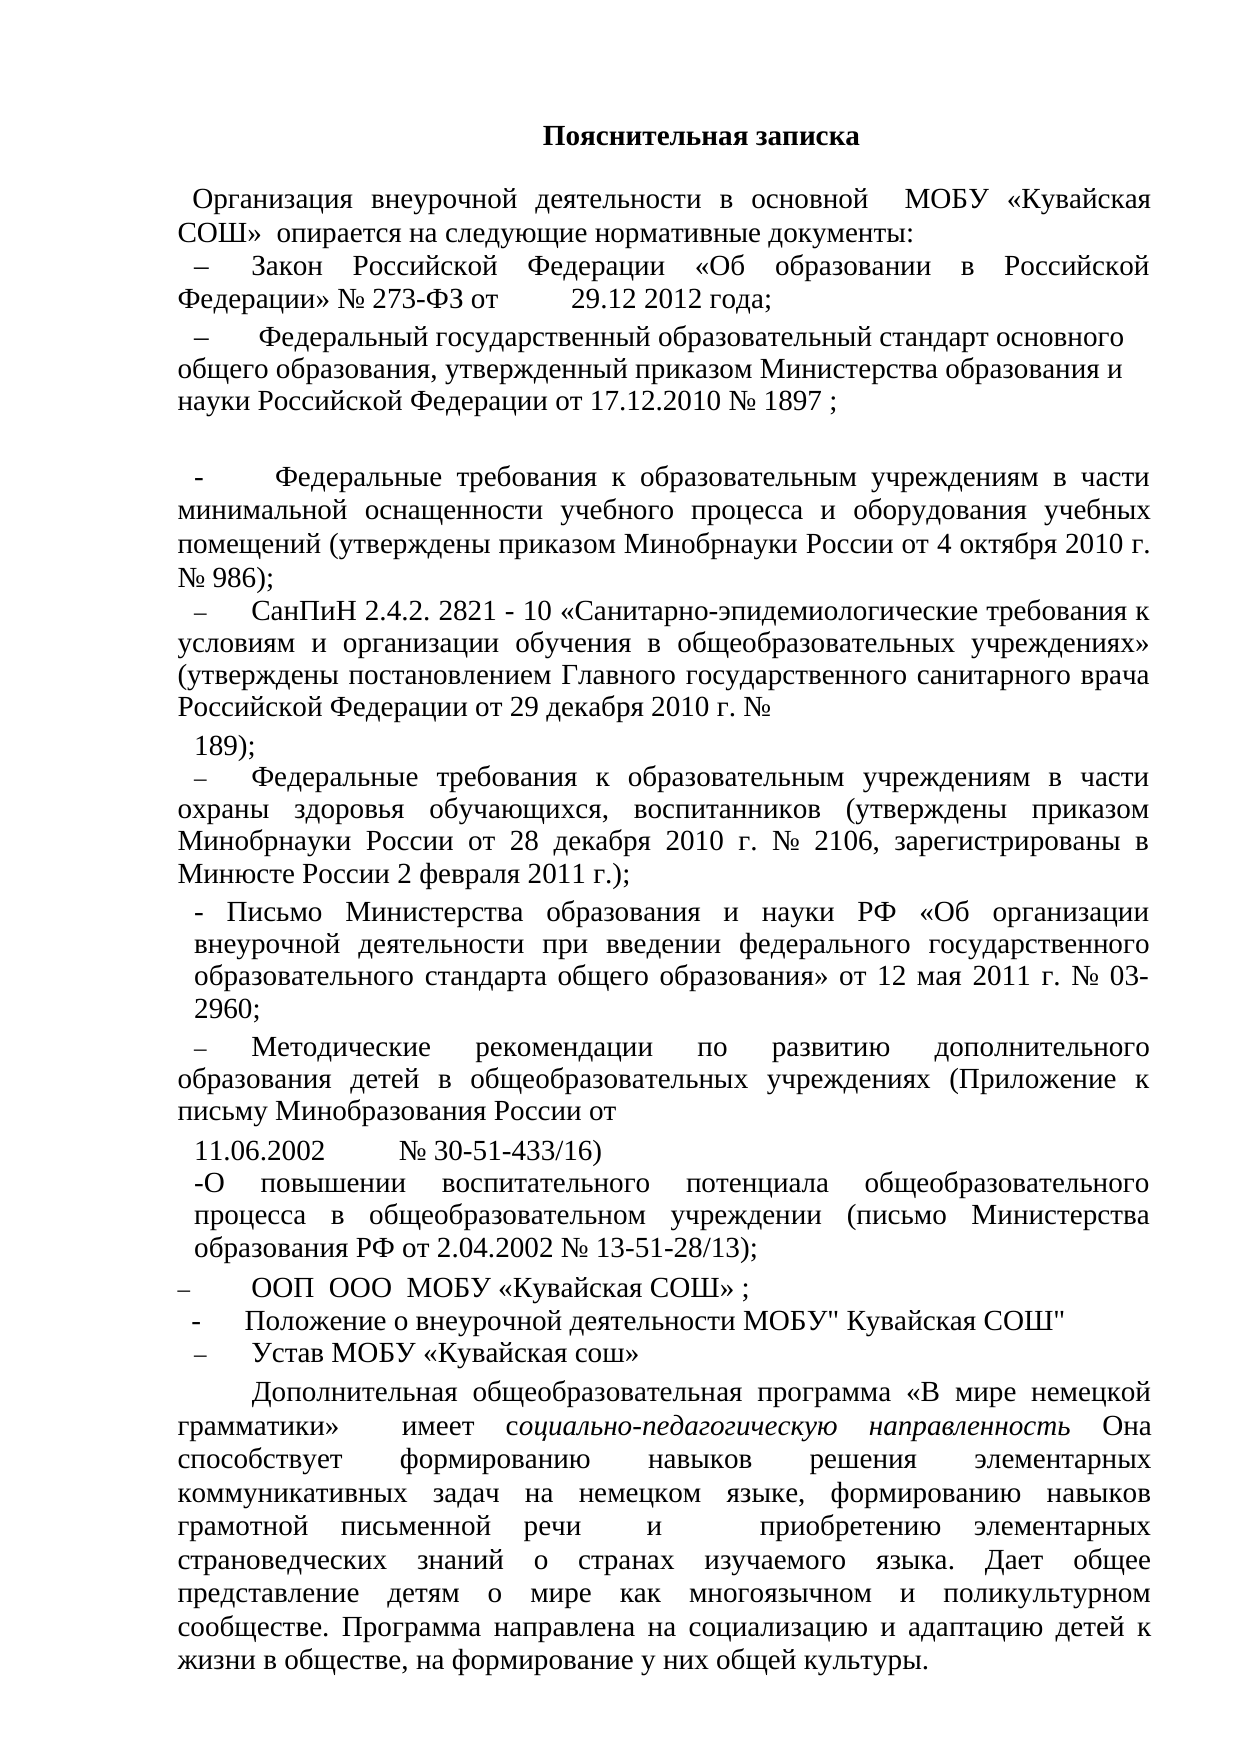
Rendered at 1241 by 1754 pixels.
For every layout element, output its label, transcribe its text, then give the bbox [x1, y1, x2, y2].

list Федеральный государственный образовательный стандарт основного общего образования, утвержденный приказом Министерства образования и науки Российской Федерации от 17.12.2010 № 1897 ; [177, 321, 1150, 416]
list СанПиН 2.4.2. 2821 - 10 «Санитарно-эпидемиологические требования к условиям и организации обучения в общеобразовательных учреждениях» (утверждены постановлением Главного государственного санитарного врача Российской Федерации от 29 декабря 2010 г. № [177, 595, 1150, 722]
text - Положение о внеурочной деятельности МОБУ" Кувайская СОШ" [191, 1303, 1152, 1337]
list ООП ООО МОБУ «Кувайская СОШ» ; [177, 1270, 1152, 1303]
text - Письмо Министерства образования и науки РФ «Об организации внеурочной деятельности при введении федерального государственного образовательного стандарта общего образования» от 12 мая 2011 г. № 03-2960; [194, 896, 1150, 1025]
list № 30-51-433/16) [194, 1132, 1152, 1167]
list Методические рекомендации по развитию дополнительного образования детей в общеобразовательных учреждениях (Приложение к письму Минобразования России от [177, 1031, 1150, 1126]
text Дополнительная общеобразовательная программа «В мире немецкой грамматики» имеет социально-педагогическую направленность Она способствует формированию навыков решения элементарных коммуникативных задач на немецком языке, формированию навыков грамотной письменной речи и приобретению элементарных страноведческих знаний о странах изучаемого языка. Дает общее представление детям о мире как многоязычном и поликультурном сообществе. Программа направлена на социализацию и адаптацию детей к жизни в обществе, на формирование у них общей культуры. [177, 1374, 1152, 1676]
text - Федеральные требования к образовательным учреждениям в части минимальной оснащенности учебного процесса и оборудования учебных помещений (утверждены приказом Минобрнауки России от 4 октября 2010 г. № 986); [177, 459, 1152, 595]
text Организация внеурочной деятельности в основной МОБУ «Кувайская СОШ» опирается на следующие нормативные документы: [177, 181, 1152, 250]
text 189); [177, 728, 1152, 761]
text Пояснительная записка [177, 118, 1152, 152]
list Устав МОБУ «Кувайская сош» [177, 1337, 1150, 1369]
list Закон Российской Федерации «Об образовании в Российской Федерации» № 273-ФЗ от 29.12 2012 года; [177, 250, 1150, 316]
list Федеральные требования к образовательным учреждениям в части охраны здоровья обучающихся, воспитанников (утверждены приказом Минобрнауки России от 28 декабря 2010 г. № 2106, зарегистрированы в Минюсте России 2 февраля 2011 г.); [177, 761, 1150, 891]
text -О повышении воспитательного потенциала общеобразовательного процесса в общеобразовательном учреждении (письмо Министерства образования РФ от 2.04.2002 № 13-51-28/13); [194, 1167, 1150, 1265]
